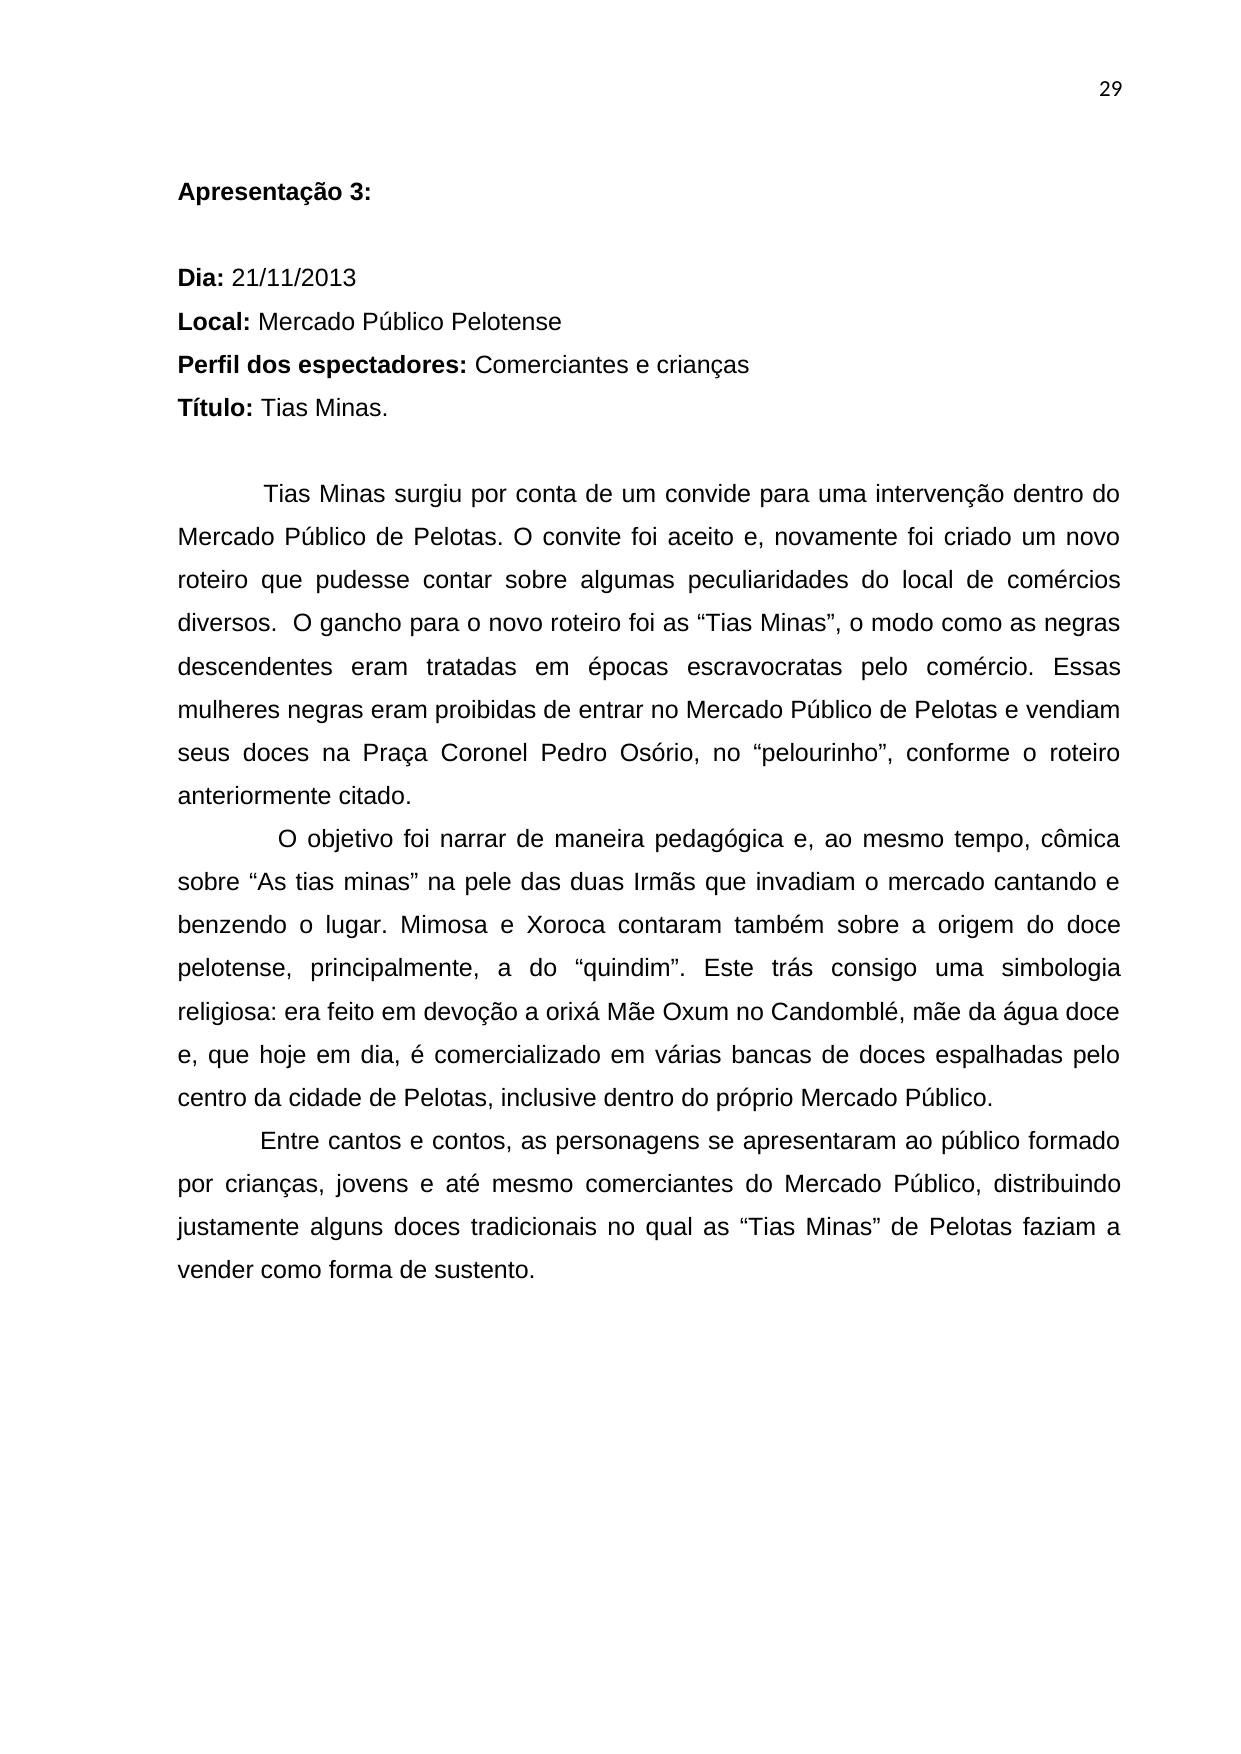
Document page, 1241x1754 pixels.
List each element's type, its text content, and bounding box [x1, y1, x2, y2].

text Entre cantos e contos, as personagens se apresentaram ao público formado por crianças, jovens e até mesmo comerciantes do Mercado Público, distribuindo justamente alguns doces tradicionais no qual as “Tias Minas” de Pelotas faziam a vender como forma de sustento. [177, 1126, 1122, 1284]
text Perfil dos espectadores: Comerciantes e crianças [177, 350, 1122, 378]
text Local: Mercado Público Pelotense [177, 307, 1122, 335]
text Dia: 21/11/2013 [177, 263, 1122, 292]
text Tias Minas surgiu por conta de um convide para uma intervenção dentro do Mercado Público de Pelotas. O convite foi aceito e, novamente foi criado um novo roteiro que pudesse contar sobre algumas peculiaridades do local de comércios diversos. O gancho para o novo roteiro foi as “Tias Minas”, o modo como as negras descendentes eram tratadas em épocas escravocratas pelo comércio. Essas mulheres negras eram proibidas de entrar no Mercado Público de Pelotas e vendiam seus doces na Praça Coronel Pedro Osório, no “pelourinho”, conforme o roteiro anteriormente citado. [177, 479, 1122, 810]
text Título: Tias Minas. [177, 393, 1122, 422]
text O objetivo foi narrar de maneira pedagógica e, ao mesmo tempo, cômica sobre “As tias minas” na pele das duas Irmãs que invadiam o mercado cantando e benzendo o lugar. Mimosa e Xoroca contaram também sobre a origem do doce pelotense, principalmente, a do “quindim”. Este trás consigo uma simbologia religiosa: era feito em devoção a orixá Mãe Oxum no Candomblé, mãe da água doce e, que hoje em dia, é comercializado em várias bancas de doces espalhadas pelo centro da cidade de Pelotas, inclusive dentro do próprio Mercado Público. [177, 824, 1122, 1112]
text Apresentação 3: [177, 177, 1122, 206]
